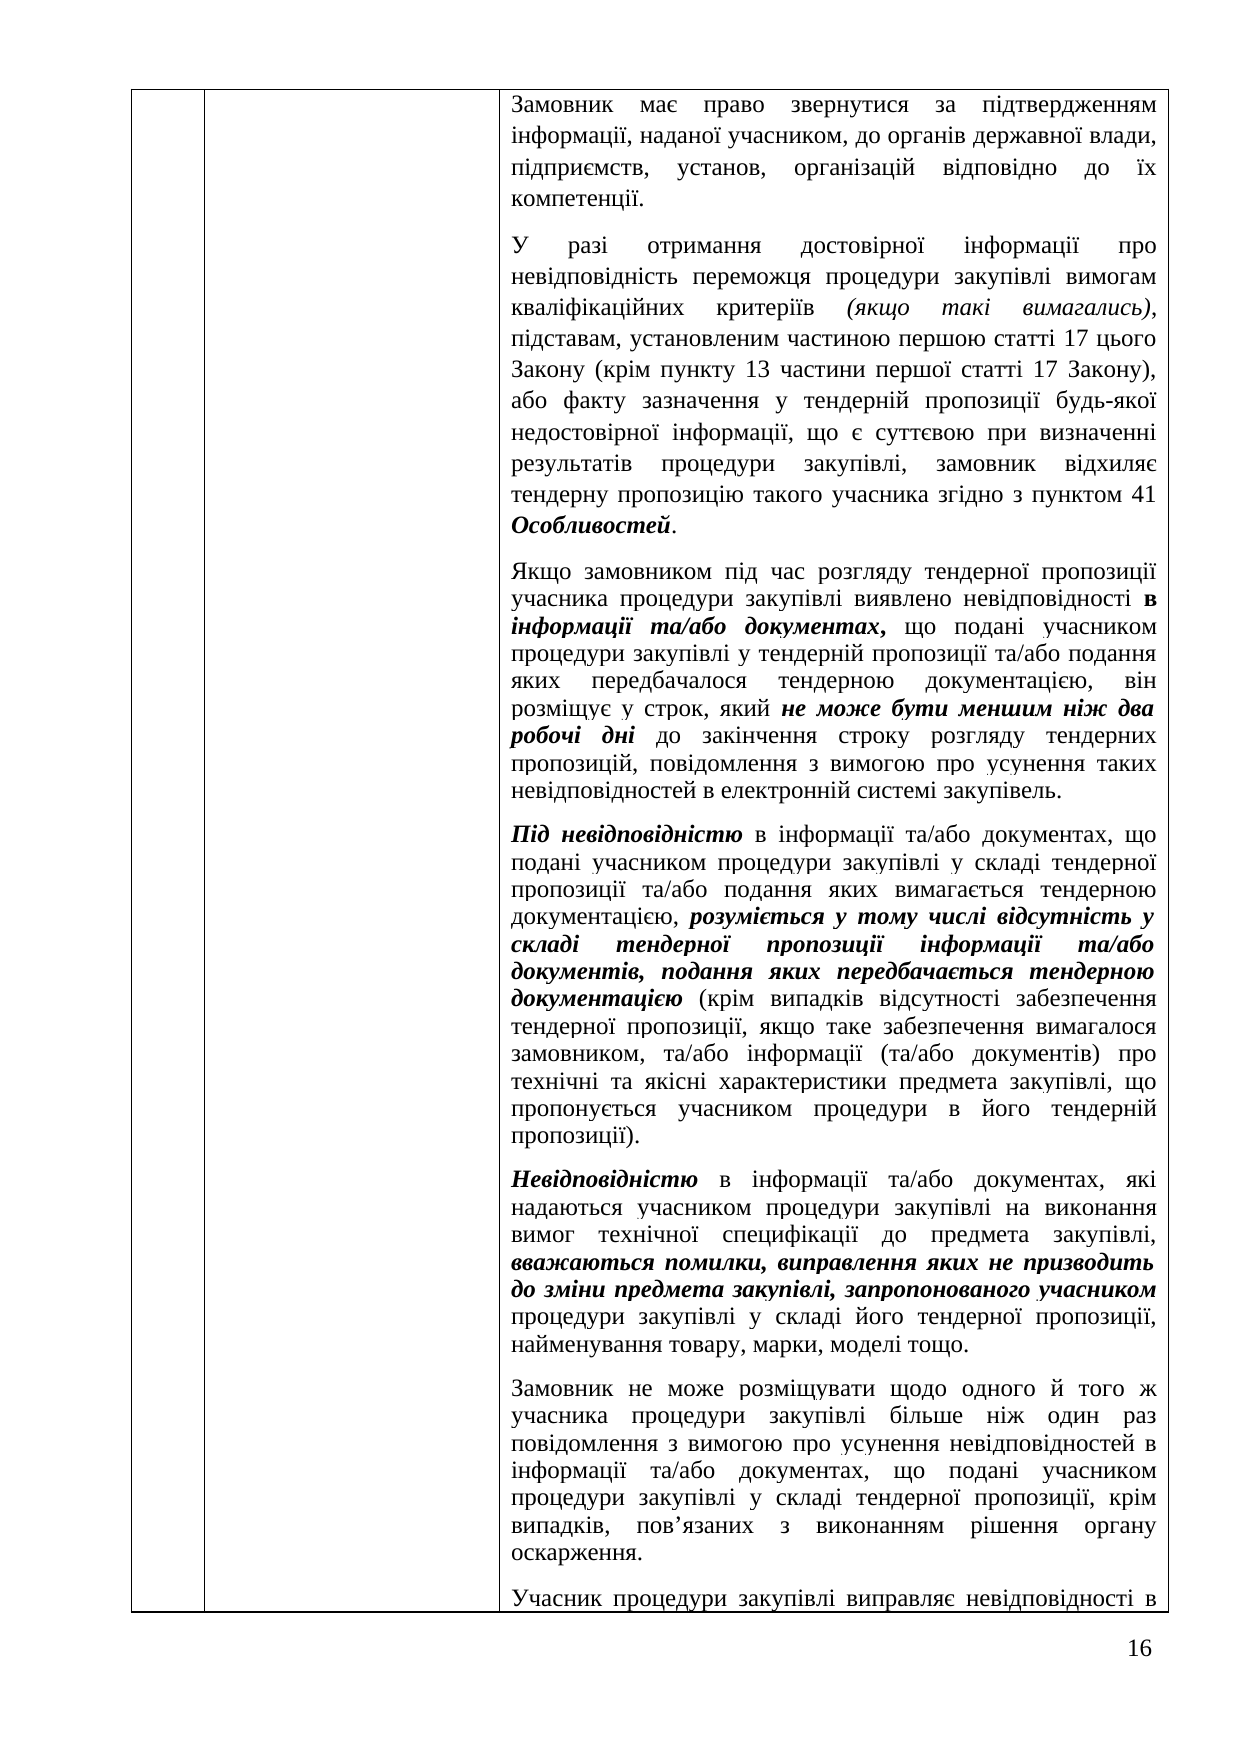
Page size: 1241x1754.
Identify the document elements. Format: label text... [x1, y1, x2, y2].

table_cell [205, 90, 499, 1611]
table_cell 1 [132, 90, 204, 1611]
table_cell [500, 90, 1168, 1611]
